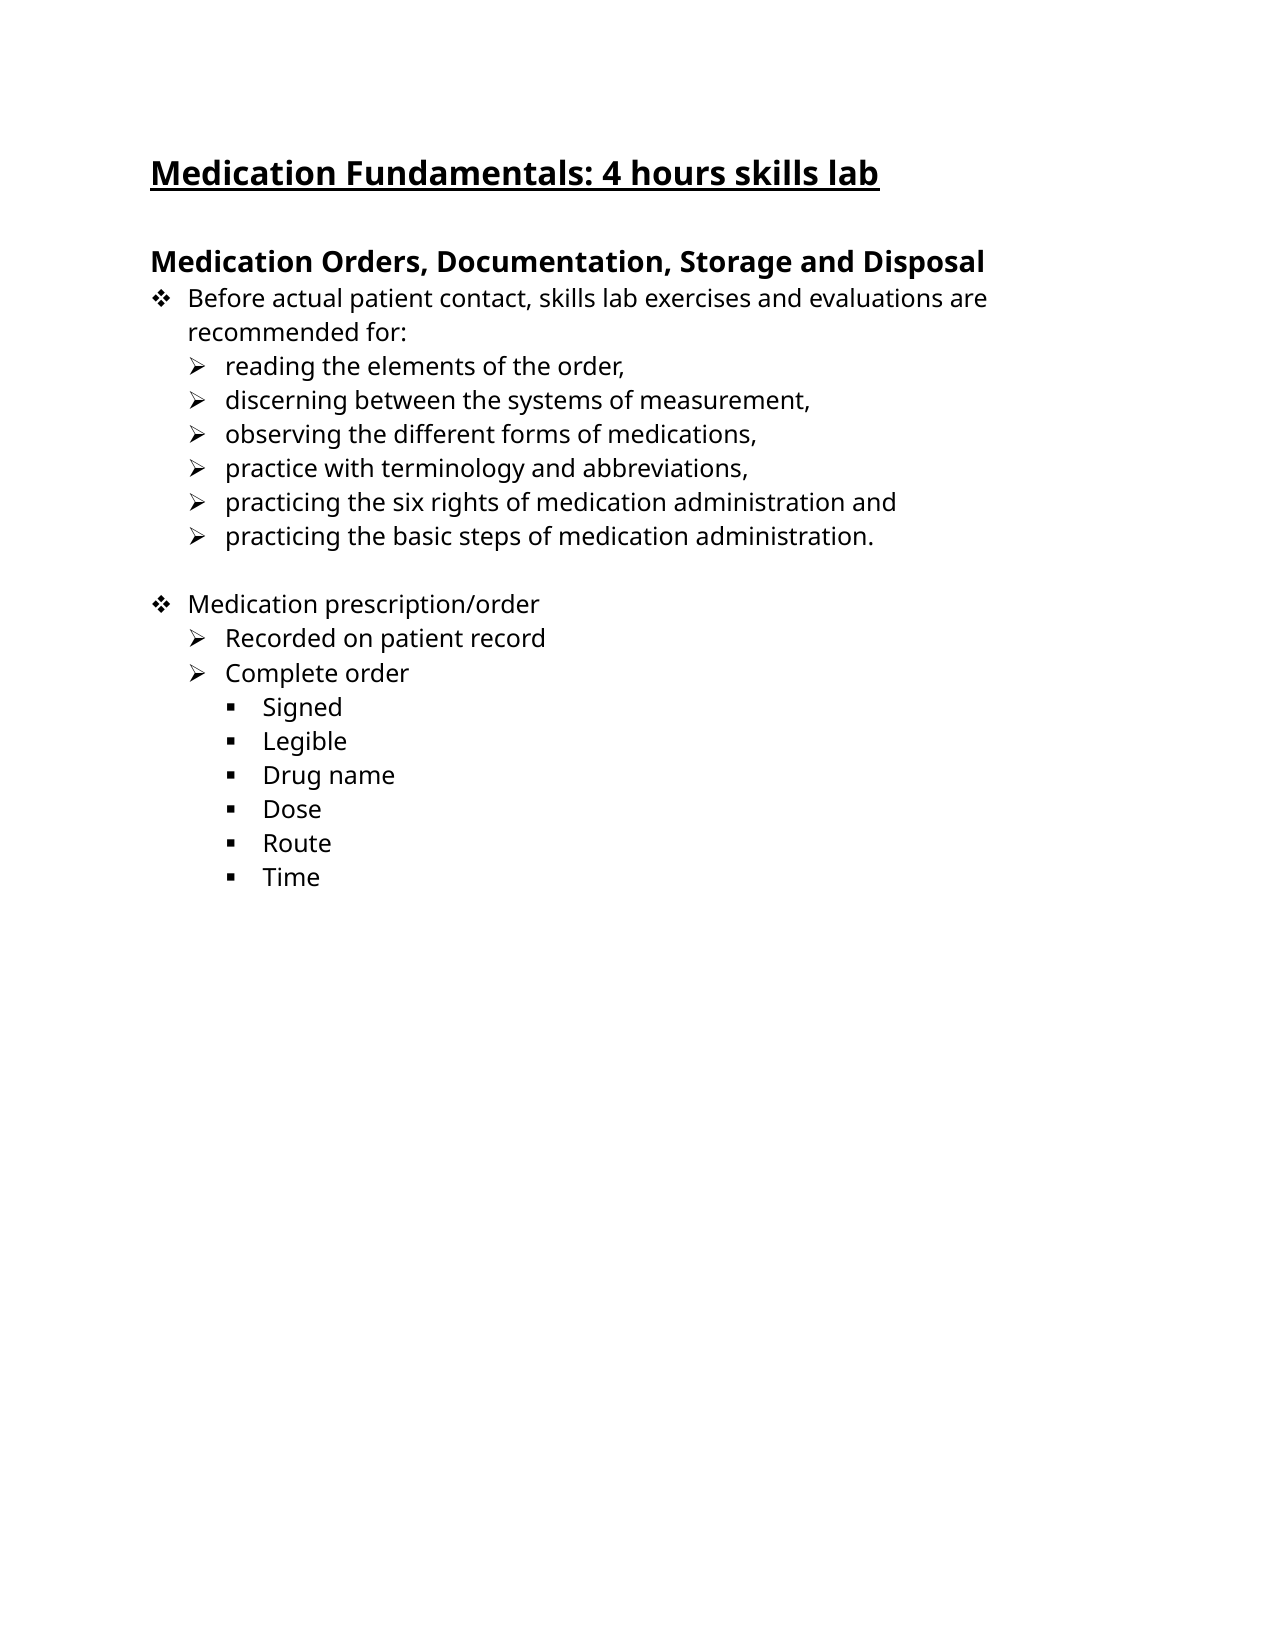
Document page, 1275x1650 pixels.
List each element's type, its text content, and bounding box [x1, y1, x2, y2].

subtitle Complete order [187, 655, 1125, 689]
subtitle practicing the basic steps of medication administration. [187, 519, 1125, 553]
subtitle reading the elements of the order, [187, 349, 1125, 383]
subtitle practicing the six rights of medication administration and [187, 485, 1125, 519]
subtitle Before actual patient contact, skills lab exercises and evaluations are recommended for: [150, 281, 1125, 349]
subtitle discerning between the systems of measurement, [187, 383, 1125, 417]
subtitle Recorded on patient record [187, 621, 1125, 655]
subtitle observing the different forms of medications, [187, 417, 1125, 451]
subtitle Drug name [225, 757, 1125, 791]
subtitle Time [225, 859, 1125, 894]
subtitle Medication Fundamentals: 4 hours skills lab [150, 150, 1125, 195]
subtitle Medication Orders, Documentation, Storage and Disposal [150, 241, 1125, 281]
subtitle practice with terminology and abbreviations, [187, 451, 1125, 485]
subtitle Medication prescription/order [150, 587, 1125, 621]
subtitle Dose [225, 791, 1125, 826]
subtitle Route [225, 826, 1125, 859]
subtitle Legible [225, 723, 1125, 757]
subtitle Signed [225, 689, 1125, 723]
